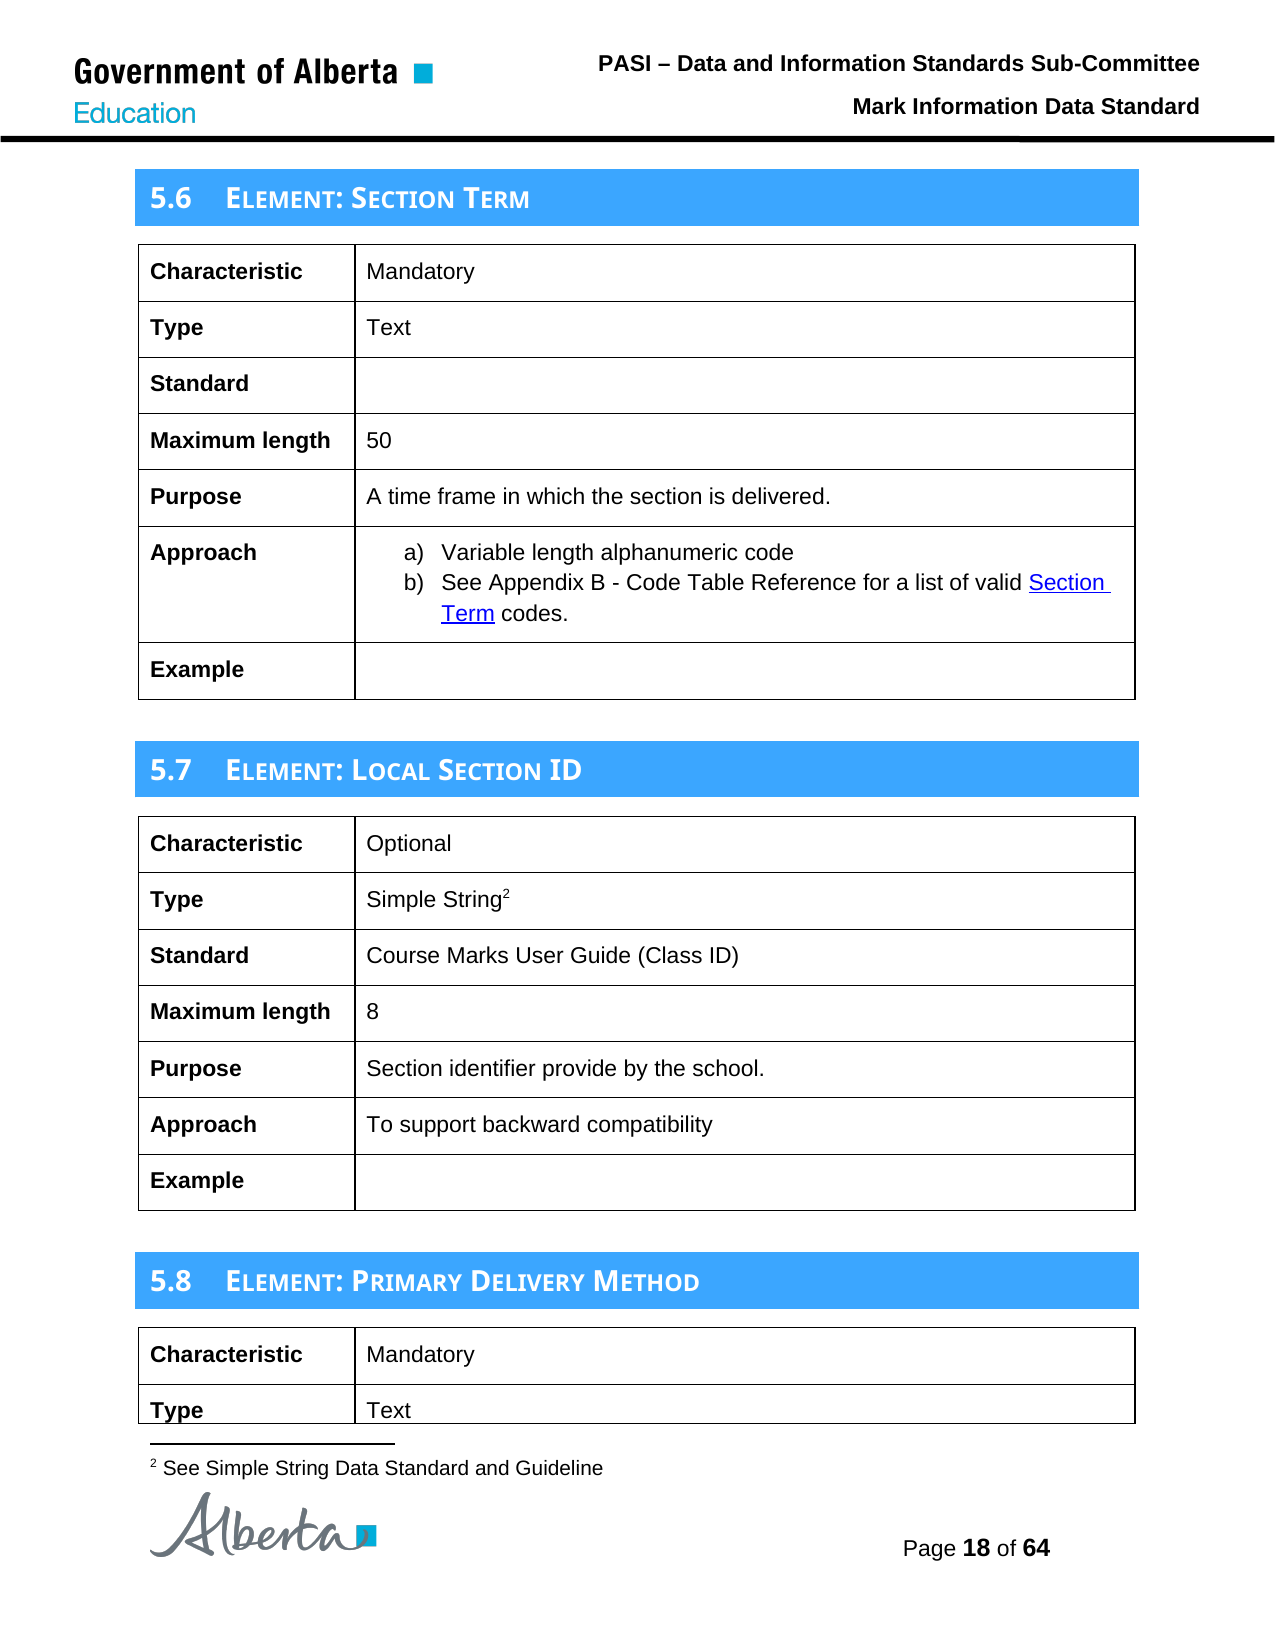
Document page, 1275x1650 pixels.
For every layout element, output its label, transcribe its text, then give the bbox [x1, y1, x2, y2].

table_cell Approach [139, 1098, 354, 1153]
table_cell Simple String [356, 873, 1134, 928]
table_cell Text [356, 302, 1134, 357]
table_cell [356, 643, 1134, 698]
picture [186, 111, 192, 123]
table_cell Example [139, 643, 354, 698]
table_cell Text [356, 1385, 1134, 1423]
table_cell 8 [356, 986, 1134, 1041]
table_header Mandatory [356, 1328, 1134, 1383]
table_header Mandatory [356, 245, 1134, 301]
table_cell [356, 358, 1134, 413]
table_cell Type [139, 873, 354, 928]
subtitle Element: Primary Delivery Method [142, 1259, 1133, 1302]
table_header Characteristic [139, 817, 354, 872]
table_cell Variable length alphanumeric code See Appendix B - Code Table Reference for a list of valid Section Term codes. [356, 527, 1134, 642]
table_cell Standard [139, 930, 354, 985]
table_header Optional [356, 817, 1134, 872]
table_cell Maximum length [139, 414, 354, 469]
table_cell [356, 1155, 1134, 1210]
table_cell Section identifier provide by the school. [356, 1042, 1134, 1097]
table_cell Maximum length [139, 986, 354, 1041]
subtitle Element: Local Section ID [142, 748, 1133, 791]
table_cell To support backward compatibility [356, 1098, 1134, 1153]
table_cell Purpose [139, 470, 354, 526]
table_cell 50 [356, 414, 1134, 469]
table_cell Type [139, 1385, 354, 1423]
table_cell Standard [139, 358, 354, 413]
picture [94, 111, 101, 120]
table_cell Approach [139, 527, 354, 642]
picture [169, 111, 177, 120]
table_header Characteristic [139, 245, 354, 301]
subtitle Element: Section Term [142, 176, 1133, 219]
table_cell Purpose [139, 1042, 354, 1097]
picture [150, 1492, 377, 1557]
table_cell A time frame in which the section is delivered. [356, 470, 1134, 526]
table_header Characteristic [139, 1328, 354, 1383]
table_cell Course Marks User Guide (Class ID) [356, 930, 1134, 985]
table_cell Type [139, 302, 354, 357]
table_cell Example [139, 1155, 354, 1210]
picture [75, 58, 433, 123]
